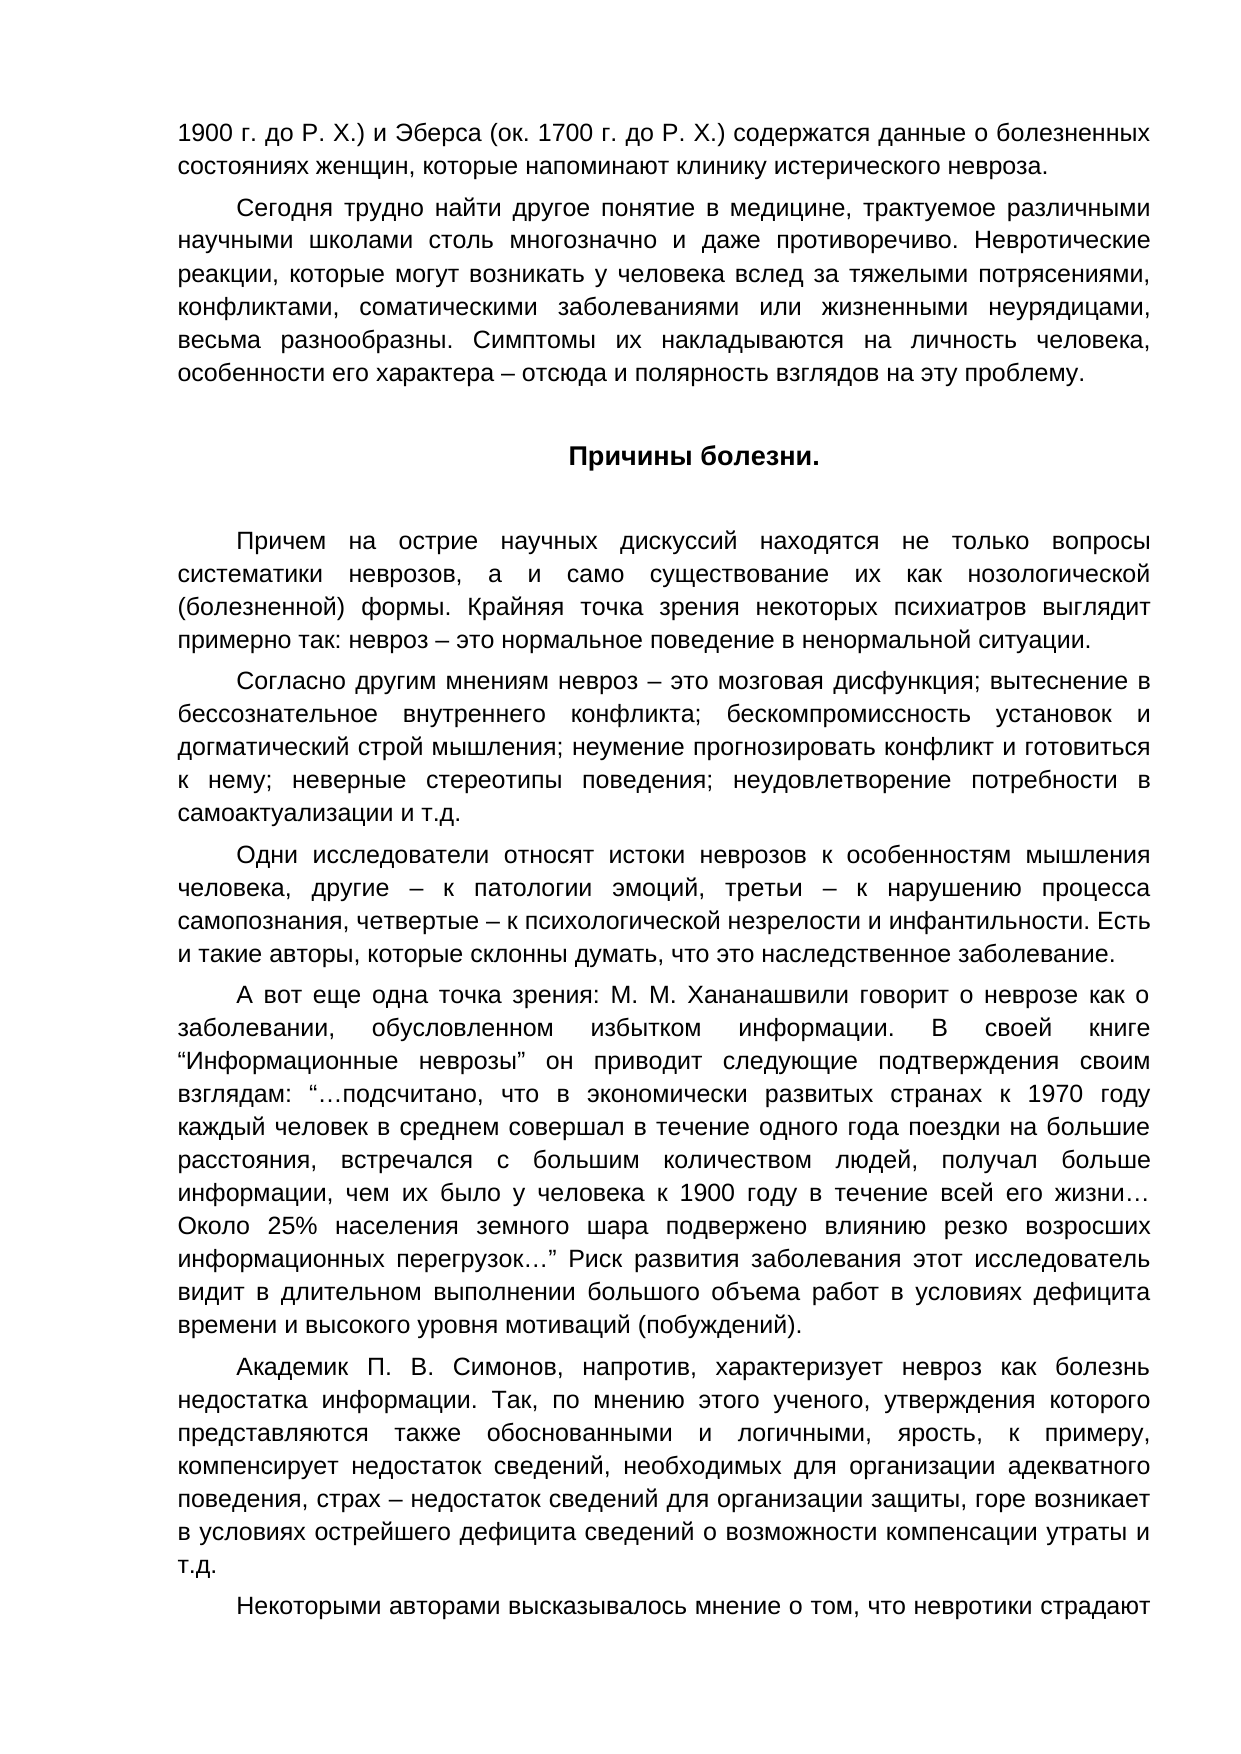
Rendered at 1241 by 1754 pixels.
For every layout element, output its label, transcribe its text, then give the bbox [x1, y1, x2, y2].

text А вот еще одна точка зрения: М. М. Хананашвили говорит о неврозе как о заболевании, обусловленном избытком информации. В своей книге “Информационные неврозы” он приводит следующие подтверждения своим взглядам: “…подсчитано, что в экономически развитых странах к 1970 году каждый человек в среднем совершал в течение одного года поездки на большие расстояния, встречался с большим количеством людей, получал больше информации, чем их было у человека к 1900 году в течение всей его жизни… Около 25% населения земного шара подвержено влиянию резко возросших информационных перегрузок…” Риск развития заболевания этот исследователь видит в длительном выполнении большого объема работ в условиях дефицита времени и высокого уровня мотиваций (побуждений). [177, 980, 1152, 1339]
text Причем на острие научных дискуссий находятся не только вопросы систематики неврозов, а и само существование их как нозологической (болезненной) формы. Крайняя точка зрения некоторых психиатров выглядит примерно так: невроз – это нормальное поведение в ненормальной ситуации. [177, 526, 1152, 654]
text Академик П. В. Симонов, напротив, характеризует невроз как болезнь недостатка информации. Так, по мнению этого ученого, утверждения которого представляются также обоснованными и логичными, ярость, к примеру, компенсирует недостаток сведений, необходимых для организации адекватного поведения, страх – недостаток сведений для организации защиты, горе возникает в условиях острейшего дефицита сведений о возможности компенсации утраты и т.д. [177, 1352, 1152, 1579]
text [177, 1591, 1152, 1620]
subtitle Причины болезни. [177, 440, 1152, 472]
text Сегодня трудно найти другое понятие в медицине, трактуемое различными научными школами столь многозначно и даже противоречиво. Невротические реакции, которые могут возникать у человека вслед за тяжелыми потрясениями, конфликтами, соматическими заболеваниями или жизненными неурядицами, весьма разнообразны. Симптомы их накладываются на личность человека, особенности его характера – отсюда и полярность взглядов на эту проблему. [177, 192, 1152, 386]
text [177, 118, 1152, 180]
text Согласно другим мнениям невроз – это мозговая дисфункция; вытеснение в бессознательное внутреннего конфликта; бескомпромиссность установок и догматический строй мышления; неумение прогнозировать конфликт и готовиться к нему; неверные стереотипы поведения; неудовлетворение потребности в самоактуализации и т.д. [177, 666, 1152, 827]
text Одни исследователи относят истоки неврозов к особенностям мышления человека, другие – к патологии эмоций, третьи – к нарушению процесса самопознания, четвертые – к психологической незрелости и инфантильности. Есть и такие авторы, которые склонны думать, что это наследственное заболевание. [177, 840, 1152, 968]
